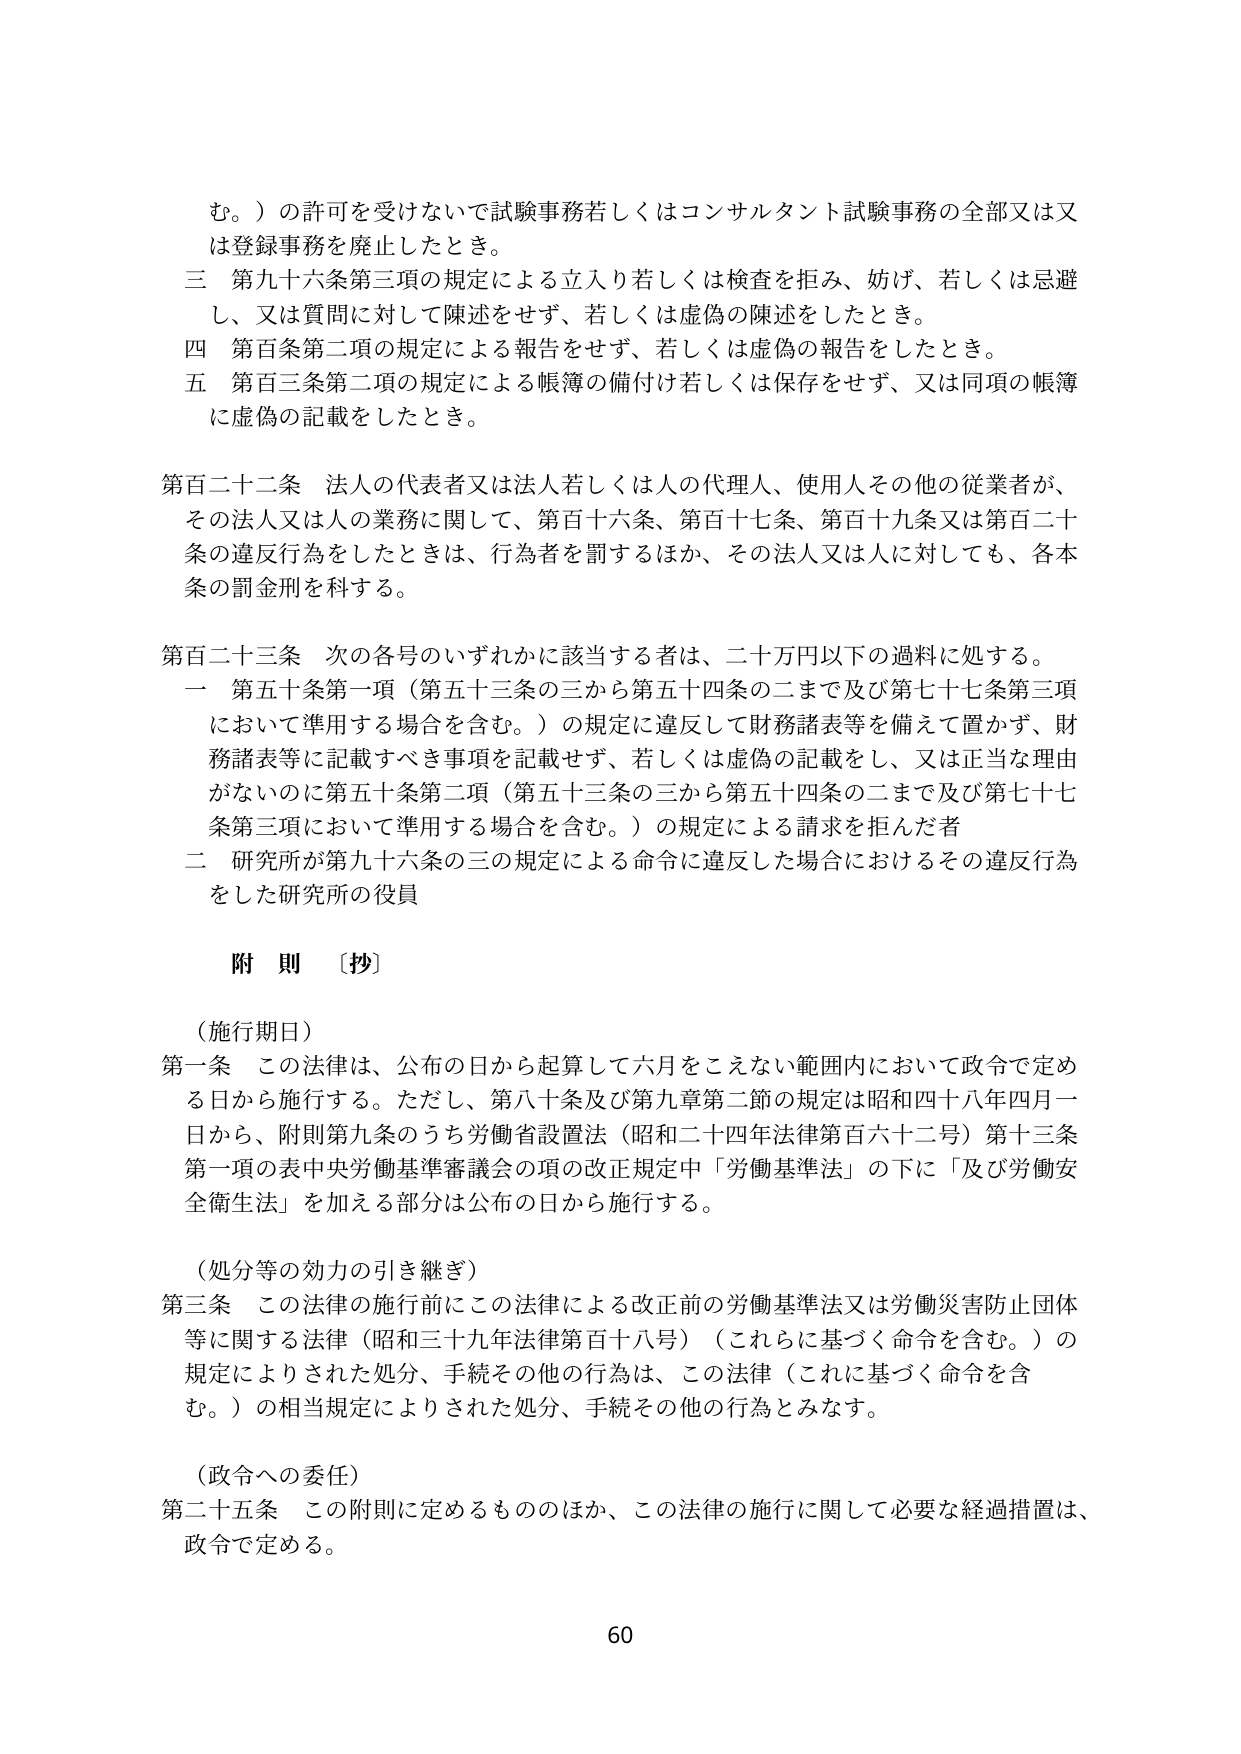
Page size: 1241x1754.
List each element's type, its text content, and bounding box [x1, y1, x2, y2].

text （施行期日） [184, 1014, 1079, 1048]
text （政令への委任） [184, 1458, 1079, 1492]
text 附 則 〔抄〕 [230, 945, 1079, 979]
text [184, 194, 1079, 262]
text 第百二十二条 法人の代表者又は法人若しくは人の代理人、使用人その他の従業者が、その法人又は人の業務に関して、第百十六条、第百十七条、第百十九条又は第百二十条の違反行為をしたときは、行為者を罰するほか、その法人又は人に対しても、各本条の罰金刑を科する。 [161, 467, 1079, 604]
text 第百二十三条 次の各号のいずれかに該当する者は、二十万円以下の過料に処する。 [161, 638, 1079, 672]
text 一 第五十条第一項（第五十三条の三から第五十四条の二まで及び第七十七条第三項において準用する場合を含む。）の規定に違反して財務諸表等を備えて置かず、財務諸表等に記載すべき事項を記載せず、若しくは虚偽の記載をし、又は正当な理由がないのに第五十条第二項（第五十三条の三から第五十四条の二まで及び第七十七条第三項において準用する場合を含む。）の規定による請求を拒んだ者 [184, 672, 1079, 843]
text 三 第九十六条第三項の規定による立入り若しくは検査を拒み、妨げ、若しくは忌避し、又は質問に対して陳述をせず、若しくは虚偽の陳述をしたとき。 [184, 262, 1079, 330]
text 二 研究所が第九十六条の三の規定による命令に違反した場合におけるその違反行為をした研究所の役員 [184, 843, 1079, 911]
text 第二十五条 この附則に定めるもののほか、この法律の施行に関して必要な経過措置は、政令で定める。 [161, 1492, 1079, 1560]
text 第一条 この法律は、公布の日から起算して六月をこえない範囲内において政令で定める日から施行する。ただし、第八十条及び第九章第二節の規定は昭和四十八年四月一日から、附則第九条のうち労働省設置法（昭和二十四年法律第百六十二号）第十三条第一項の表中央労働基準審議会の項の改正規定中「労働基準法」の下に「及び労働安全衛生法」を加える部分は公布の日から施行する。 [161, 1048, 1079, 1219]
text 四 第百条第二項の規定による報告をせず、若しくは虚偽の報告をしたとき。 [184, 330, 1079, 364]
text 五 第百三条第二項の規定による帳簿の備付け若しくは保存をせず、又は同項の帳簿に虚偽の記載をしたとき。 [184, 364, 1079, 433]
text 第三条 この法律の施行前にこの法律による改正前の労働基準法又は労働災害防止団体等に関する法律（昭和三十九年法律第百十八号）（これらに基づく命令を含む。）の規定によりされた処分、手続その他の行為は、この法律（これに基づく命令を含む。）の相当規定によりされた処分、手続その他の行為とみなす。 [161, 1287, 1079, 1424]
text （処分等の効力の引き継ぎ） [184, 1253, 1079, 1287]
